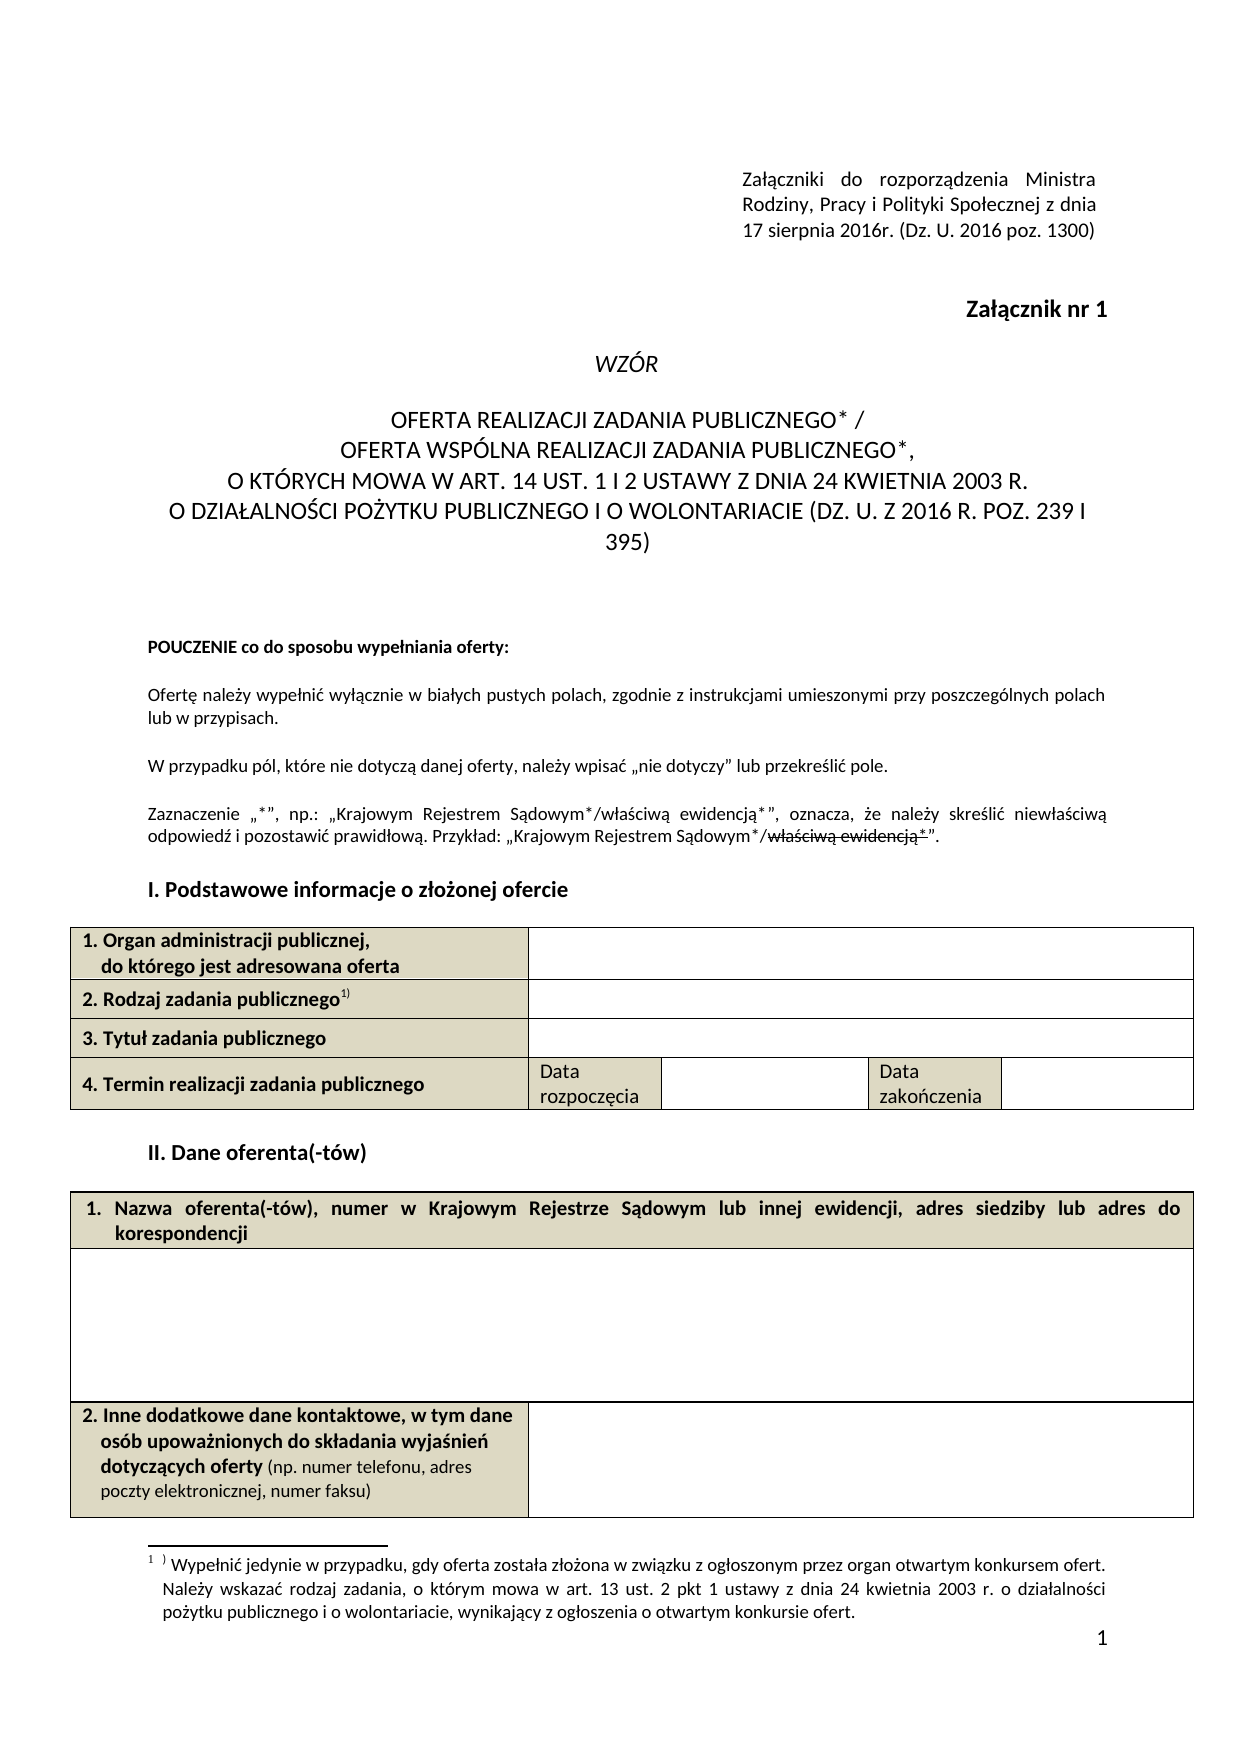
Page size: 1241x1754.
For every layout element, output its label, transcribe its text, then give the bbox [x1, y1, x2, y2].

text OFERTA REALIZACJI ZADANIA PUBLICZNEGO* / [148, 404, 1107, 434]
text W przypadku pól, które nie dotyczą danej oferty, należy wpisać „nie dotyczy” lub przekreślić pole. [148, 754, 1107, 777]
table_cell [529, 1403, 1193, 1517]
table_cell [529, 980, 1193, 1018]
table_header 1. Nazwa oferenta(-tów), numer w Krajowym Rejestrze Sądowym lub innej ewidencji, adres siedziby lub adres do korespondencji [71, 1193, 1193, 1248]
table_cell Data rozpoczęcia [529, 1058, 661, 1109]
table_cell 3. Tytuł zadania publicznego [71, 1019, 528, 1057]
table_cell [71, 1249, 1193, 1401]
text I. Podstawowe informacje o złożonej ofercie [148, 876, 1107, 904]
table_cell 4. Termin realizacji zadania publicznego [71, 1058, 528, 1109]
text OFERTA WSPÓLNA REALIZACJI ZADANIA PUBLICZNEGO*, [148, 434, 1107, 465]
text II. Dane oferenta(-tów) [148, 1138, 1107, 1166]
table_cell 2. Rodzaj zadania publicznego) [71, 980, 528, 1018]
table_cell [1002, 1058, 1193, 1109]
text WZÓR [148, 348, 1107, 379]
table_header Załączniki do rozporządzenia Ministra Rodziny, Pracy i Polityki Społecznej z dnia 17 sierpnia 2016r. (Dz. U. 2016 poz. 1300) [731, 141, 1107, 293]
text O KTÓRYCH MOWA W ART. 14 UST. 1 I 2 USTAWY Z DNIA 24 KWIETNIA 2003 R. O DZIAŁALNOŚCI POŻYTKU PUBLICZNEGO I O WOLONTARIACIE (DZ. U. Z 2016 R. POZ. 239 I 395) [148, 465, 1107, 556]
table_header 1. Organ administracji publicznej, do którego jest adresowana oferta [71, 928, 528, 978]
text POUCZENIE co do sposobu wypełniania oferty: [148, 635, 1107, 658]
text Zaznaczenie „*”, np.: „Krajowym Rejestrem Sądowym*/właściwą ewidencją*”, oznacza, że należy skreślić niewłaściwą odpowiedź i pozostawić prawidłową. Przykład: „Krajowym Rejestrem Sądowym*/właściwą ewidencją*”. [148, 802, 1107, 848]
text Ofertę należy wypełnić wyłącznie w białych pustych polach, zgodnie z instrukcjami umieszonymi przy poszczególnych polach lub w przypisach. [148, 683, 1107, 729]
table_cell Data zakończenia [869, 1058, 1001, 1109]
table_cell [529, 1019, 1193, 1057]
text Załącznik nr 1 [148, 293, 1107, 323]
table_header [529, 928, 1193, 978]
table_cell [662, 1058, 868, 1109]
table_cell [71, 1403, 528, 1517]
